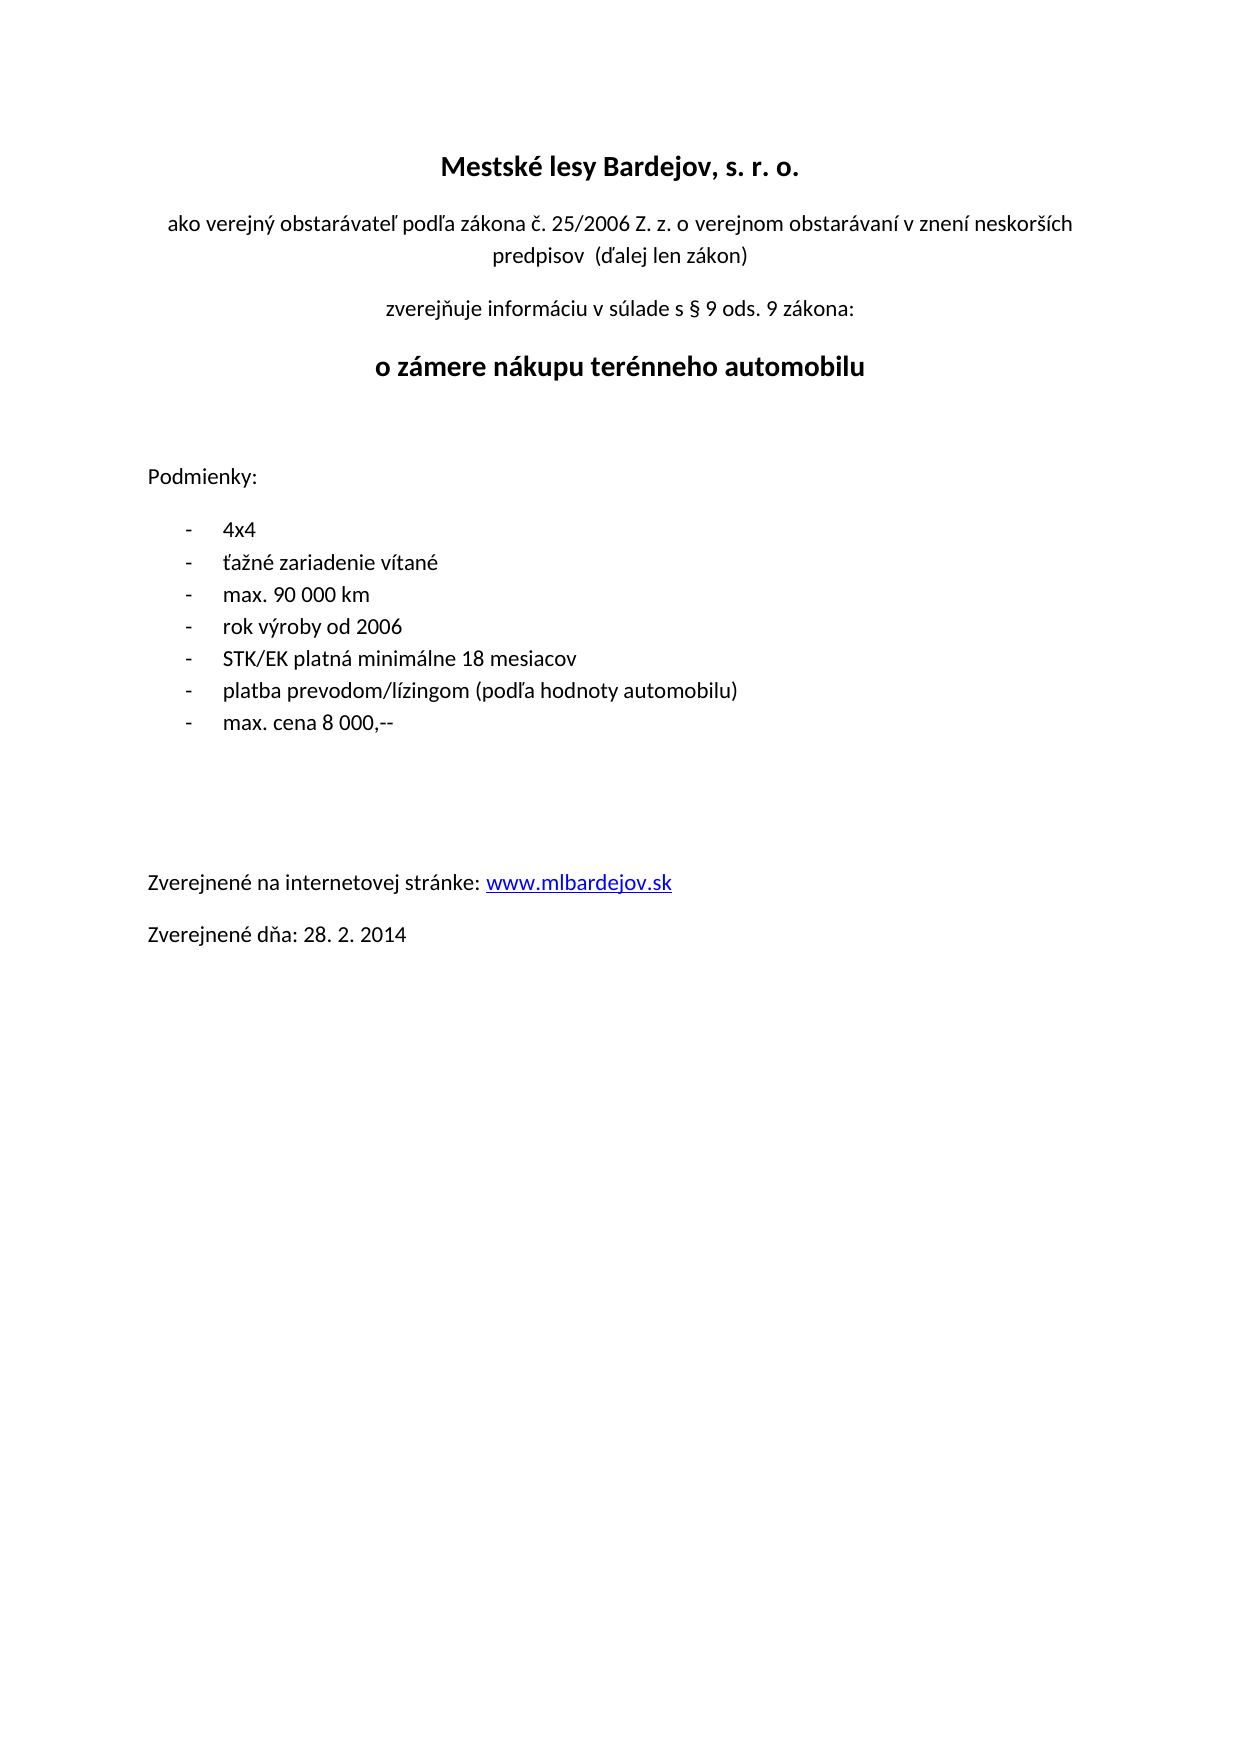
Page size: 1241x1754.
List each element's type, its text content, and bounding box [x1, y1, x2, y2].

list STK/EK platná minimálne 18 mesiacov [185, 644, 1093, 672]
list max. cena 8 000,-- [185, 708, 1093, 737]
list ťažné zariadenie vítané [185, 548, 1093, 576]
text Zverejnené dňa: 28. 2. 2014 [148, 921, 1093, 949]
list max. 90 000 km [185, 580, 1093, 608]
text Mestské lesy Bardejov, s. r. o. [148, 148, 1093, 183]
text o zámere nákupu terénneho automobilu [148, 348, 1093, 383]
text zverejňuje informáciu v súlade s § 9 ods. 9 zákona: [148, 294, 1093, 323]
list platba prevodom/lízingom (podľa hodnoty automobilu) [185, 676, 1093, 704]
text Zverejnené na internetovej stránke: www.mlbardejov.sk [148, 868, 1093, 896]
text ako verejný obstarávateľ podľa zákona č. 25/2006 Z. z. o verejnom obstarávaní v znení neskorších predpisov (ďalej len zákon) [148, 209, 1093, 269]
text Podmienky: [148, 462, 1093, 490]
list rok výroby od 2006 [185, 612, 1093, 640]
list 4x4 [185, 515, 1093, 543]
